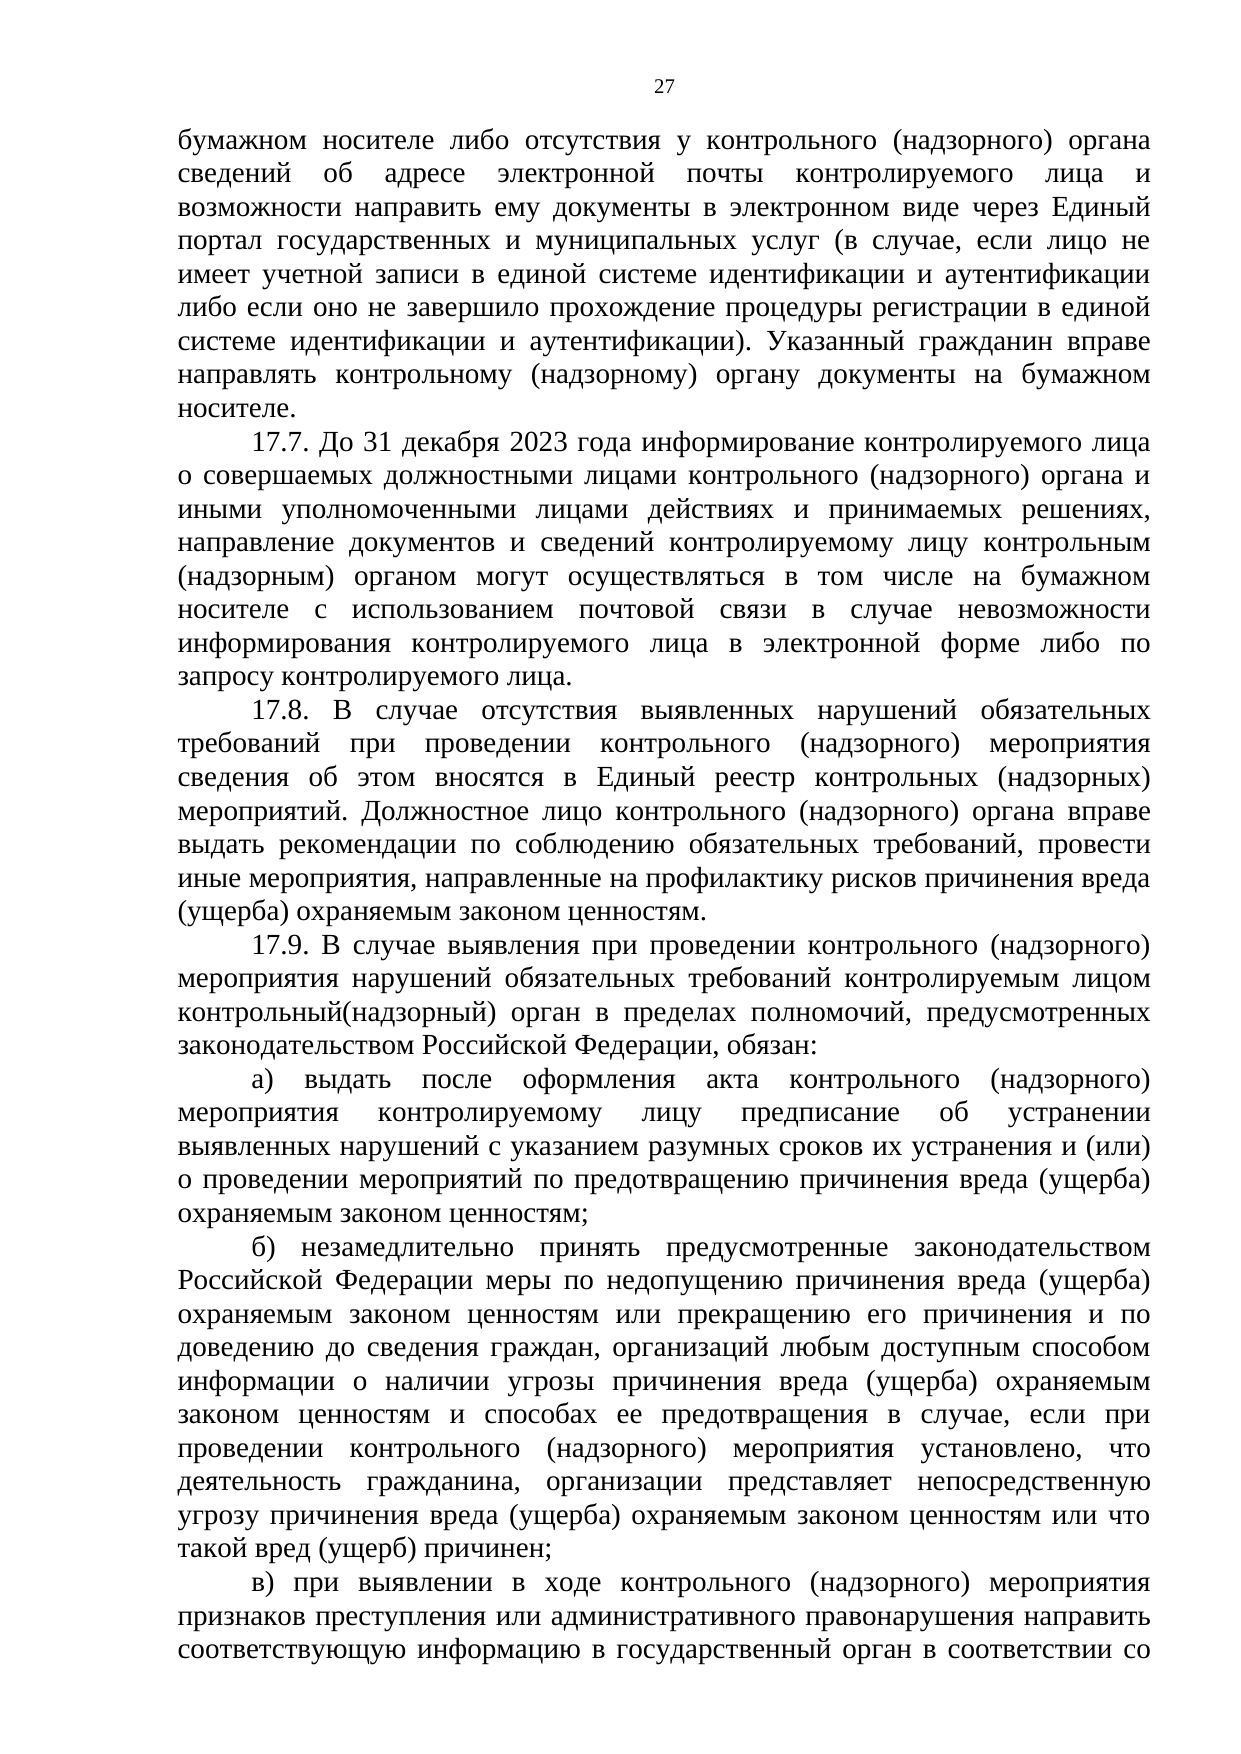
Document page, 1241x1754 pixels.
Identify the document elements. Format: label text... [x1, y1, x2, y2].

text 17.8. В случае отсутствия выявленных нарушений обязательных требований при проведении контрольного (надзорного) мероприятия сведения об этом вносятся в Единый реестр контрольных (надзорных) мероприятий. Должностное лицо контрольного (надзорного) органа вправе выдать рекомендации по соблюдению обязательных требований, провести иные мероприятия, направленные на профилактику рисков причинения вреда (ущерба) охраняемым законом ценностям. [177, 692, 1152, 927]
text 17.9. В случае выявления при проведении контрольного (надзорного) мероприятия нарушений обязательных требований контролируемым лицом контрольный(надзорный) орган в пределах полномочий, предусмотренных законодательством Российской Федерации, обязан: [177, 927, 1152, 1061]
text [177, 1564, 1152, 1665]
text а) выдать после оформления акта контрольного (надзорного) мероприятия контролируемому лицу предписание об устранении выявленных нарушений с указанием разумных сроков их устранения и (или) о проведении мероприятий по предотвращению причинения вреда (ущерба) охраняемым законом ценностям; [177, 1061, 1152, 1229]
text б) незамедлительно принять предусмотренные законодательством Российской Федерации меры по недопущению причинения вреда (ущерба) охраняемым законом ценностям или прекращению его причинения и по доведению до сведения граждан, организаций любым доступным способом информации о наличии угрозы причинения вреда (ущерба) охраняемым законом ценностям и способах ее предотвращения в случае, если при проведении контрольного (надзорного) мероприятия установлено, что деятельность гражданина, организации представляет непосредственную угрозу причинения вреда (ущерба) охраняемым законом ценностям или что такой вред (ущерб) причинен; [177, 1229, 1152, 1564]
text 17.7. До 31 декабря 2023 года информирование контролируемого лица о совершаемых должностными лицами контрольного (надзорного) органа и иными уполномоченными лицами действиях и принимаемых решениях, направление документов и сведений контролируемому лицу контрольным (надзорным) органом могут осуществляться в том числе на бумажном носителе с использованием почтовой связи в случае невозможности информирования контролируемого лица в электронной форме либо по запросу контролируемого лица. [177, 424, 1152, 692]
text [177, 122, 1152, 424]
